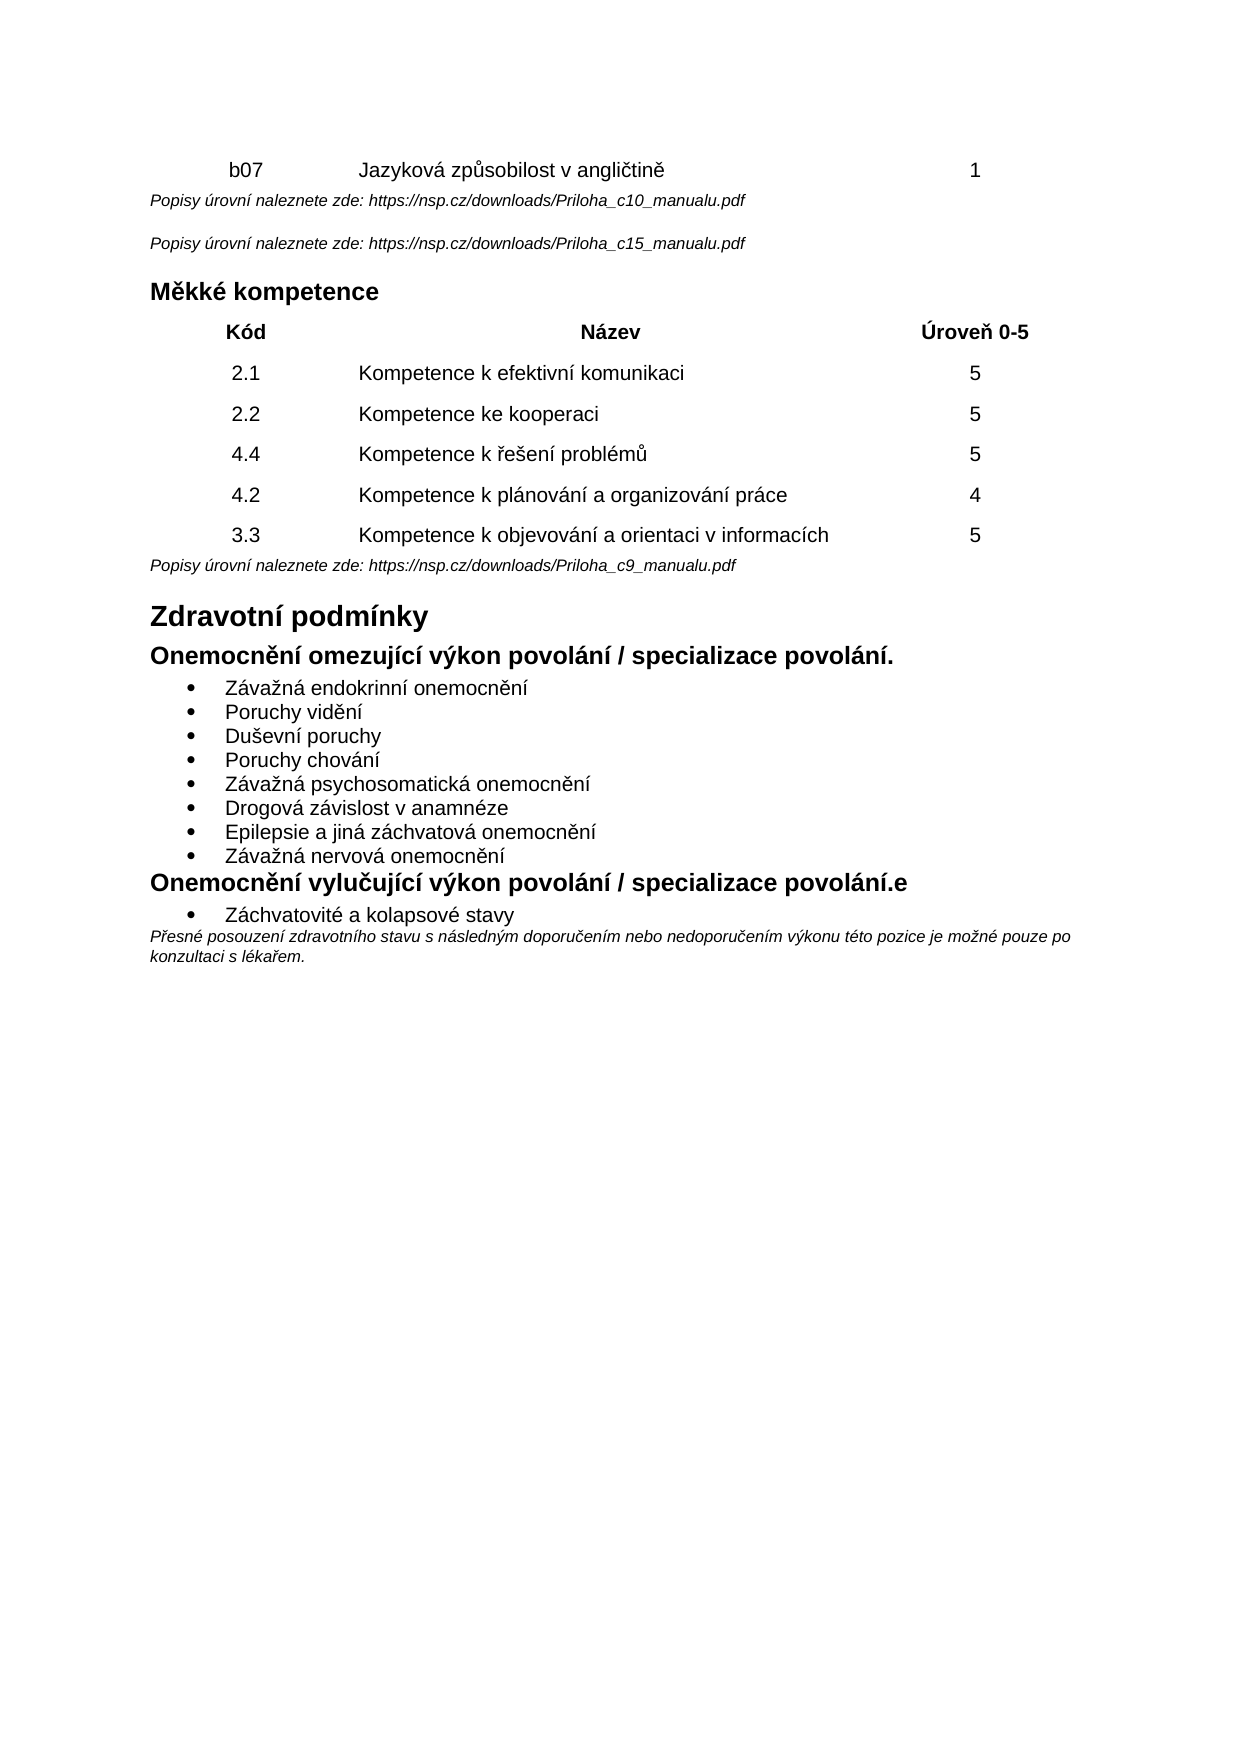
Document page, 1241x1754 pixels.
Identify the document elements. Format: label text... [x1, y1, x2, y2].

list Epilepsie a jiná záchvatová onemocnění [187, 820, 1090, 844]
table_cell 2.2 [142, 393, 350, 434]
list Poruchy vidění [187, 700, 1090, 724]
text Popisy úrovní naleznete zde: https://nsp.cz/downloads/Priloha_c10_manualu.pdf [150, 191, 1090, 210]
table_cell Kompetence k plánování a organizování práce [350, 474, 871, 515]
table_cell 3.3 [142, 515, 350, 556]
list Záchvatovité a kolapsové stavy [187, 903, 1090, 927]
table_cell 4.4 [142, 434, 350, 474]
list Poruchy chování [187, 748, 1090, 772]
table_cell 5 [871, 515, 1079, 556]
table_cell 1 [871, 150, 1079, 191]
subtitle Onemocnění vylučující výkon povolání / specializace povolání.e [150, 868, 1090, 897]
table_cell b07 [142, 150, 350, 191]
table_cell Kompetence ke kooperaci [350, 393, 871, 434]
table_cell Kompetence k efektivní komunikaci [350, 353, 871, 393]
text Přesné posouzení zdravotního stavu s následným doporučením nebo nedoporučením výkonu této pozice je možné pouze po konzultaci s lékařem. [150, 927, 1090, 966]
list Závažná psychosomatická onemocnění [187, 772, 1090, 796]
subtitle Onemocnění omezující výkon povolání / specializace povolání. [150, 641, 1090, 669]
table_cell Kompetence k řešení problémů [350, 434, 871, 474]
table_cell Jazyková způsobilost v angličtině [350, 150, 871, 191]
table_cell Kompetence k objevování a orientaci v informacích [350, 515, 871, 556]
text Popisy úrovní naleznete zde: https://nsp.cz/downloads/Priloha_c15_manualu.pdf [150, 234, 1090, 253]
table_cell 5 [871, 434, 1079, 474]
table_header Úroveň 0-5 [871, 312, 1079, 352]
subtitle Měkké kompetence [150, 277, 1090, 306]
list Duševní poruchy [187, 724, 1090, 748]
table_header Název [350, 312, 871, 352]
list Drogová závislost v anamnéze [187, 796, 1090, 820]
table_cell 5 [871, 353, 1079, 393]
list Závažná nervová onemocnění [187, 844, 1090, 868]
list Závažná endokrinní onemocnění [187, 676, 1090, 700]
text Popisy úrovní naleznete zde: https://nsp.cz/downloads/Priloha_c9_manualu.pdf [150, 556, 1090, 575]
table_cell 4 [871, 474, 1079, 515]
table_cell 4.2 [142, 474, 350, 515]
table_cell 2.1 [142, 353, 350, 393]
table_header Kód [142, 312, 350, 352]
subtitle Zdravotní podmínky [150, 599, 1090, 632]
table_cell 5 [871, 393, 1079, 434]
